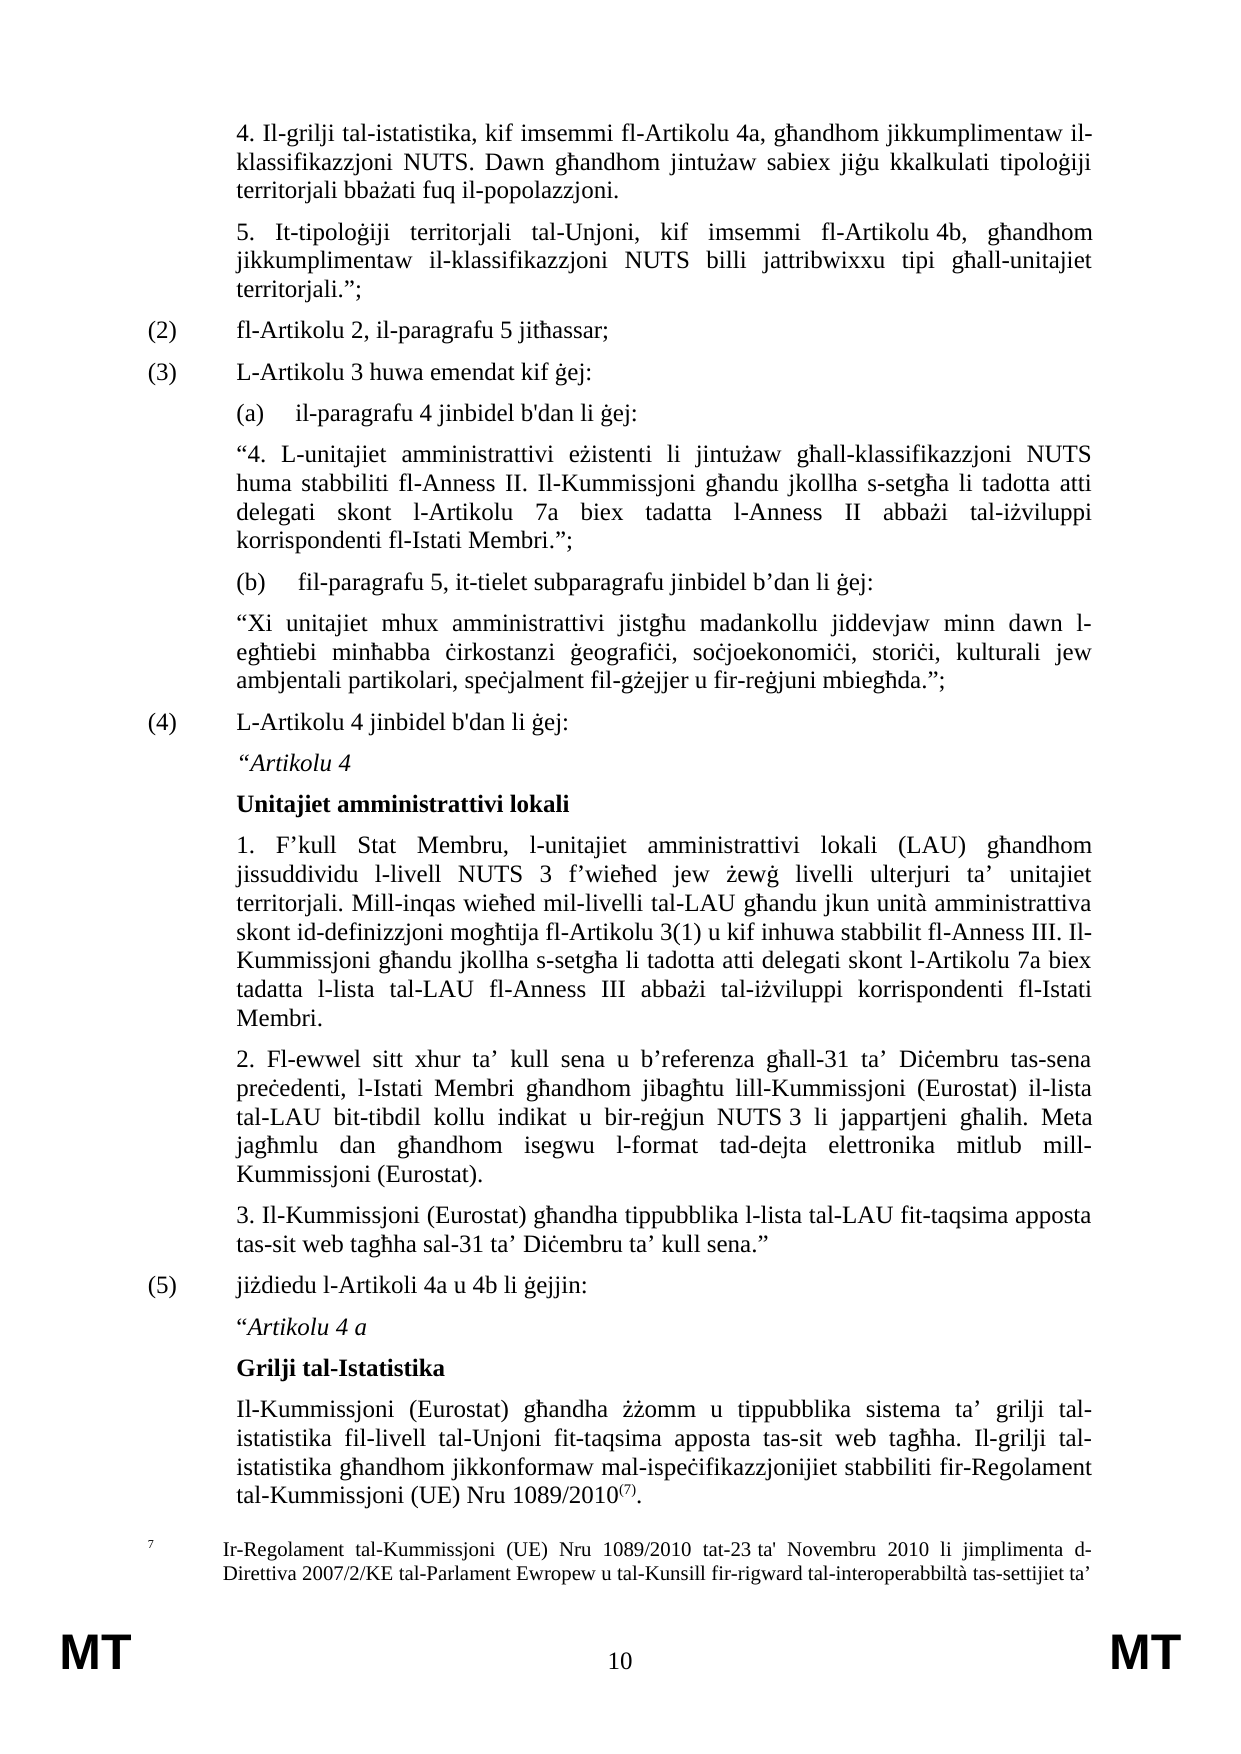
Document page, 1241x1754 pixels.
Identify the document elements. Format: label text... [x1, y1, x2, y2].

text “Artikolu 4 a [236, 1312, 1093, 1341]
text Grilji tal-Istatistika [236, 1353, 1093, 1382]
text il-paragrafu 4 jinbidel b'dan li ġej: [236, 398, 1093, 427]
text 5. It-tipoloġiji territorjali tal-Unjoni, kif imsemmi fl-Artikolu 4b, għandhom jikkumplimentaw il-klassifikazzjoni NUTS billi jattribwixxu tipi għall-unitajiet territorjali.”; [236, 217, 1093, 303]
text jiżdiedu l-Artikoli 4a u 4b li ġejjin: [148, 1271, 1093, 1299]
text L-Artikolu 4 jinbidel b'dan li ġej: [148, 707, 1093, 736]
text L-Artikolu 3 huwa emendat kif ġej: [148, 357, 1093, 386]
text 1. F’kull Stat Membru, l-unitajiet amministrattivi lokali (LAU) għandhom jissuddividu l-livell NUTS 3 f’wieħed jew żewġ livelli ulterjuri ta’ unitajiet territorjali. Mill-inqas wieħed mil-livelli tal-LAU għandu jkun unità amministrattiva skont id-definizzjoni mogħtija fl-Artikolu 3(1) u kif inhuwa stabbilit fl-Anness III. Il-Kummissjoni għandu jkollha s-setgħa li tadotta atti delegati skont l-Artikolu 7a biex tadatta l-lista tal-LAU fl-Anness III abbażi tal-iżviluppi korrispondenti fl-Istati Membri. [236, 831, 1093, 1032]
text 2. Fl-ewwel sitt xhur ta’ kull sena u b’referenza għall-31 ta’ Diċembru tas-sena preċedenti, l-Istati Membri għandhom jibagħtu lill-Kummissjoni (Eurostat) il-lista tal-LAU bit-tibdil kollu indikat u bir-reġjun NUTS 3 li jappartjeni għalih. Meta jagħmlu dan għandhom isegwu l-format tad-dejta elettronika mitlub mill-Kummissjoni (Eurostat). [236, 1044, 1093, 1188]
text “4. L-unitajiet amministrattivi eżistenti li jintużaw għall-klassifikazzjoni NUTS huma stabbiliti fl-Anness II. Il-Kummissjoni għandu jkollha s-setgħa li tadotta atti delegati skont l-Artikolu 7a biex tadatta l-Anness II abbażi tal-iżviluppi korrispondenti fl-Istati Membri.”; [236, 439, 1093, 554]
text Unitajiet amministrattivi lokali [236, 789, 1093, 818]
text “Artikolu 4 [236, 748, 1093, 777]
text 4. Il-grilji tal-istatistika, kif imsemmi fl-Artikolu 4a, għandhom jikkumplimentaw il-klassifikazzjoni NUTS. Dawn għandhom jintużaw sabiex jiġu kkalkulati tipoloġiji territorjali bbażati fuq il-popolazzjoni. [236, 118, 1093, 204]
text “Xi unitajiet mhux amministrattivi jistgħu madankollu jiddevjaw minn dawn l-egħtiebi minħabba ċirkostanzi ġeografiċi, soċjoekonomiċi, storiċi, kulturali jew ambjentali partikolari, speċjalment fil-gżejjer u fir-reġjuni mbiegħda.”; [236, 608, 1093, 694]
text Il-Kummissjoni (Eurostat) għandha żżomm u tippubblika sistema ta’ grilji tal-istatistika fil-livell tal-Unjoni fit-taqsima apposta tas-sit web tagħha. Il-grilji tal-istatistika għandhom jikkonformaw mal-ispeċifikazzjonijiet stabbiliti fir-Regolament tal-Kummissjoni (UE) Nru 1089/2010(). [236, 1394, 1093, 1509]
text 3. Il-Kummissjoni (Eurostat) għandha tippubblika l-lista tal-LAU fit-taqsima apposta tas-sit web tagħha sal-31 ta’ Diċembru ta’ kull sena.” [236, 1201, 1093, 1258]
text fl-Artikolu 2, il-paragrafu 5 jitħassar; [148, 316, 1093, 344]
text (b) fil-paragrafu 5, it-tielet subparagrafu jinbidel b’dan li ġej: [236, 567, 1093, 596]
